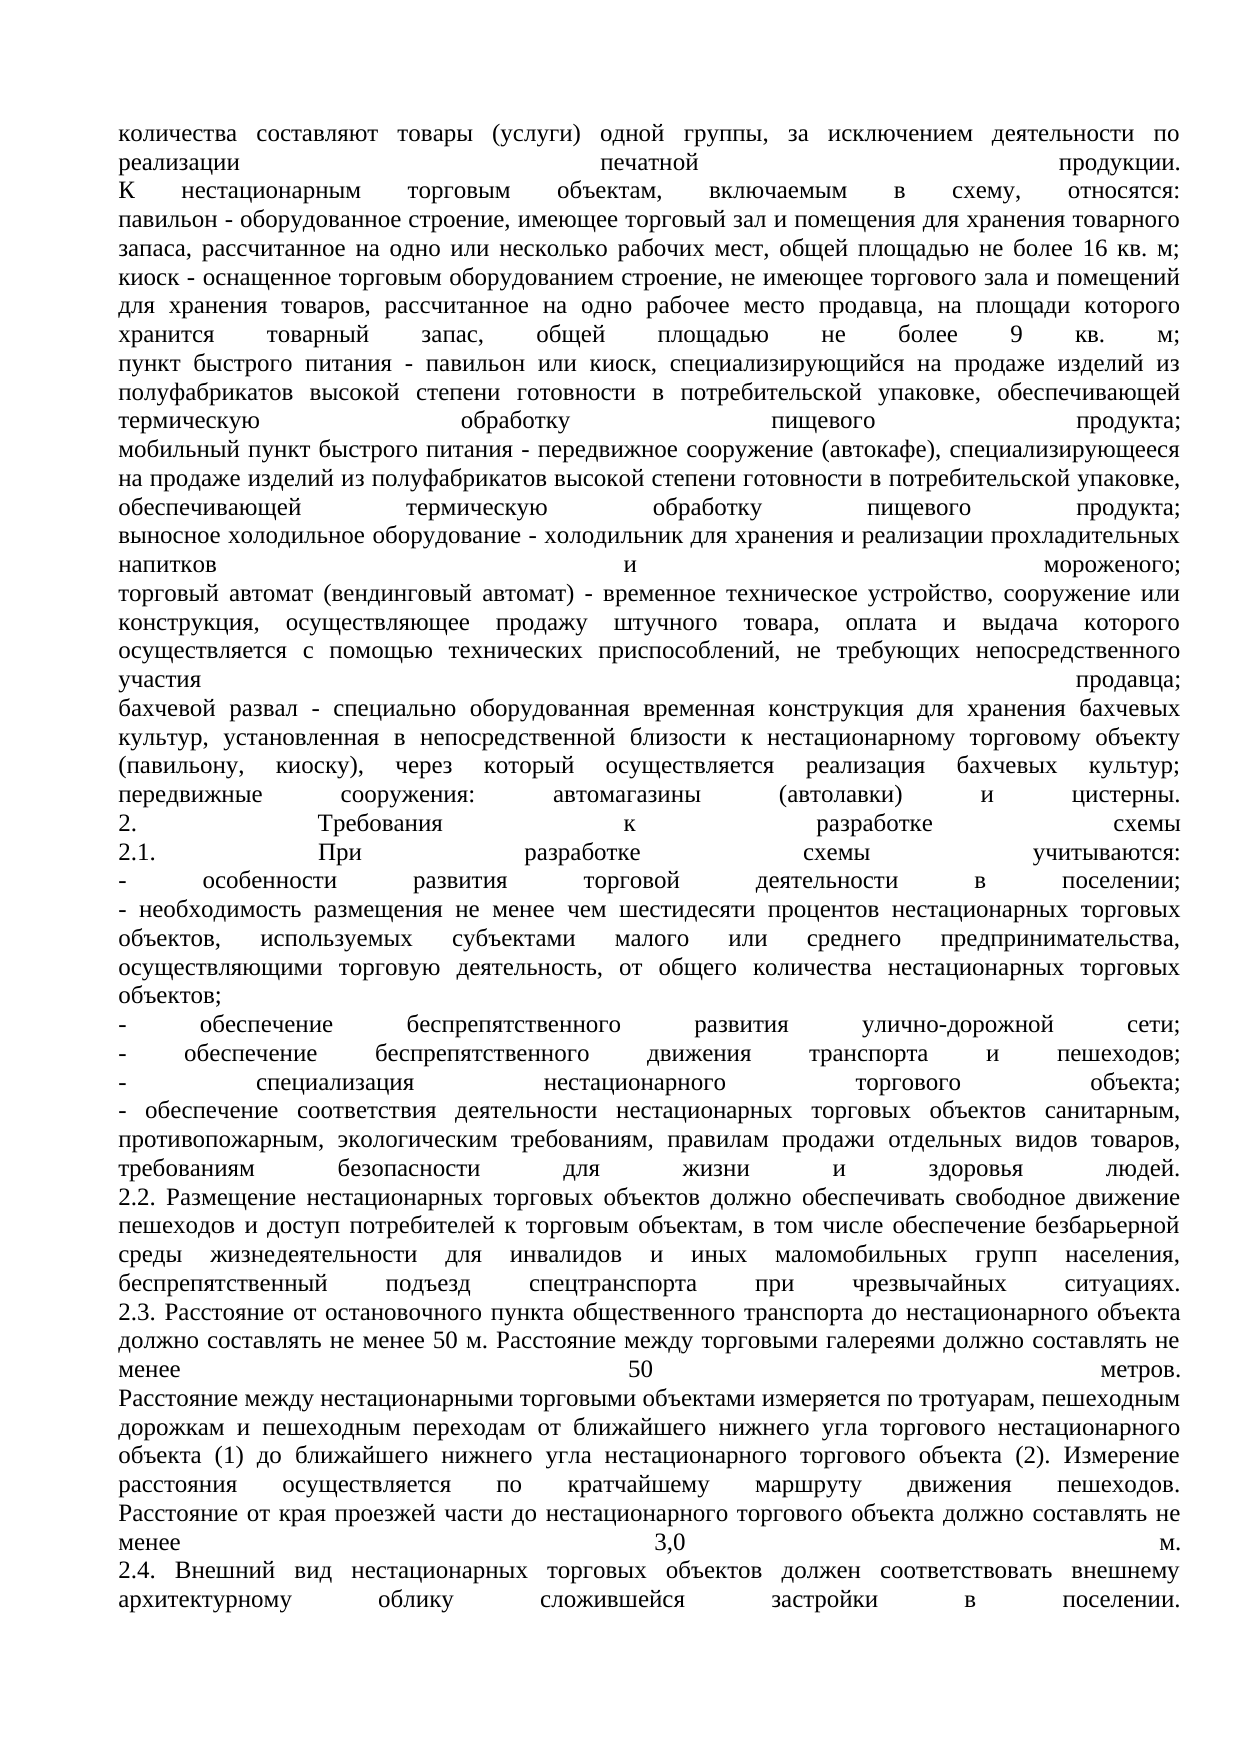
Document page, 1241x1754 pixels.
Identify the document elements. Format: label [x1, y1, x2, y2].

text [118, 118, 1181, 1613]
